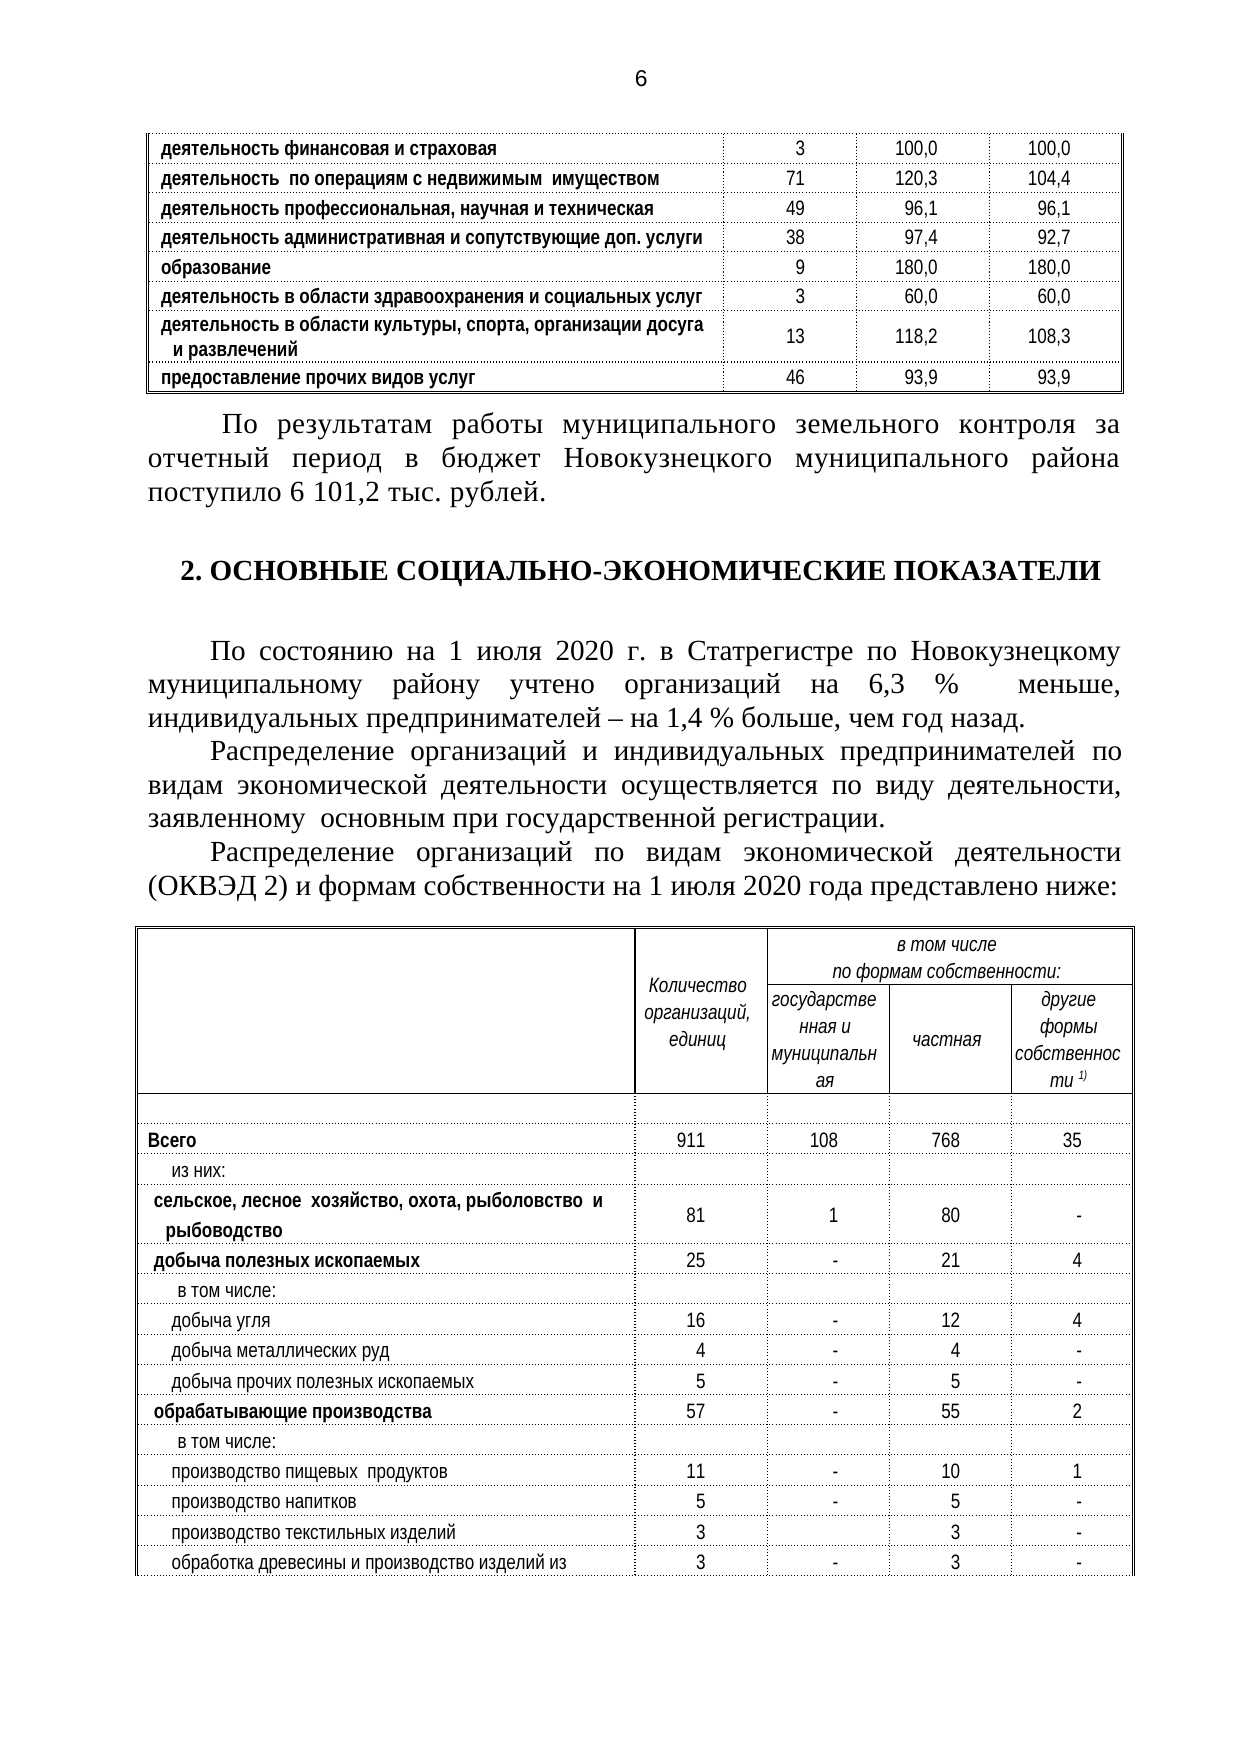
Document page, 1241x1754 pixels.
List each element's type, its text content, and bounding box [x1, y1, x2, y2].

table_cell 180,0 [989, 251, 1121, 281]
table_cell добыча полезных ископаемых [138, 1243, 635, 1273]
table_cell 768 [890, 1123, 1011, 1153]
table_cell - [768, 1334, 890, 1364]
text Распределение организаций по видам экономической деятельности (ОКВЭД 2) и формам собственности на 1 июля 2020 года представлено ниже: [148, 834, 1122, 901]
table_cell [768, 1153, 890, 1183]
table_cell 108,3 [989, 310, 1121, 361]
table_cell - [1011, 1545, 1132, 1575]
table_cell [1011, 1153, 1132, 1183]
table_cell 120,3 [856, 163, 989, 192]
table_cell 60,0 [856, 281, 989, 310]
table_cell 71 [724, 163, 856, 192]
table_cell 16 [635, 1303, 768, 1333]
table_cell деятельность профессиональная, научная и техническая [149, 192, 724, 222]
table_cell государственная и муниципальная [768, 985, 889, 1093]
table_cell 4 [1011, 1303, 1132, 1333]
table_cell 3 [890, 1515, 1011, 1545]
table_cell 92,7 [989, 222, 1121, 251]
table_cell деятельность административная и сопутствующие доп. услуги [149, 222, 724, 251]
table_cell 13 [724, 310, 856, 361]
table_cell 100,0 [856, 133, 989, 162]
table_cell [635, 1273, 768, 1303]
table_cell [1011, 1424, 1132, 1454]
table_cell 3 [724, 281, 856, 310]
table_cell другие формы собственности 1) [1012, 985, 1132, 1093]
table_cell 4 [1011, 1243, 1132, 1273]
table_cell - [768, 1243, 890, 1273]
table_cell деятельность финансовая и страховая [149, 133, 724, 162]
table_cell 38 [724, 222, 856, 251]
table_cell 5 [890, 1364, 1011, 1394]
table_cell 25 [635, 1243, 768, 1273]
table_cell 1 [768, 1184, 890, 1243]
table_cell [768, 1273, 890, 1303]
table_cell 93,9 [856, 361, 989, 391]
text По результатам работы муниципального земельного контроля за отчетный период в бюджет Новокузнецкого муниципального района поступило 6 101,2 тыс. рублей. [148, 407, 1122, 507]
table_cell - [768, 1303, 890, 1333]
table_cell [138, 1094, 635, 1123]
table_cell 1 [1011, 1454, 1132, 1484]
table_cell деятельность в области здравоохранения и социальных услуг [149, 281, 724, 310]
table_cell сельское, лесное хозяйство, охота, рыболовство и рыбоводство [138, 1184, 635, 1243]
table_cell 9 [724, 251, 856, 281]
table_cell [635, 1094, 768, 1123]
table_cell 118,2 [856, 310, 989, 361]
table_cell 911 [635, 1123, 768, 1153]
table_cell предоставление прочих видов услуг [149, 361, 724, 391]
table_cell 80 [890, 1184, 1011, 1243]
table_cell 93,9 [989, 361, 1121, 391]
table_cell - [1011, 1515, 1132, 1545]
table_cell [890, 1273, 1011, 1303]
table_cell 49 [724, 192, 856, 222]
table_cell - [768, 1545, 890, 1575]
table_cell 180,0 [856, 251, 989, 281]
table_cell 55 [890, 1394, 1011, 1424]
table_cell - [768, 1454, 890, 1484]
table_cell 5 [890, 1485, 1011, 1515]
table_cell деятельность по операциям с недвижимым имуществом [149, 163, 724, 192]
text 2. ОСНОВНЫЕ СОЦИАЛЬНО-ЭКОНОМИЧЕСКИЕ ПОКАЗАТЕЛИ [159, 553, 1122, 587]
table_cell 96,1 [989, 192, 1121, 222]
table_cell 3 [724, 133, 856, 162]
table_cell производство напитков [138, 1485, 635, 1515]
table_cell 3 [635, 1545, 768, 1575]
table_cell 3 [635, 1515, 768, 1545]
table_cell добыча прочих полезных ископаемых [138, 1364, 635, 1394]
table_cell 100,0 [989, 133, 1121, 162]
table_cell [1011, 1273, 1132, 1303]
table_cell добыча металлических руд [138, 1334, 635, 1364]
table_cell производство текстильных изделий [138, 1515, 635, 1545]
table_cell [890, 1094, 1011, 1123]
table_cell 96,1 [856, 192, 989, 222]
table_cell - [1011, 1184, 1132, 1243]
table_cell [768, 1424, 890, 1454]
table_cell - [768, 1485, 890, 1515]
table_cell - [768, 1394, 890, 1424]
table_cell в том числе: [138, 1273, 635, 1303]
table_cell [635, 1153, 768, 1183]
table_cell добыча угля [138, 1303, 635, 1333]
table_cell [1011, 1094, 1132, 1123]
table_cell частная [890, 985, 1011, 1093]
table_cell [768, 1094, 890, 1123]
table_header [138, 929, 634, 1093]
table_cell 35 [1011, 1123, 1132, 1153]
table_cell образование [149, 251, 724, 281]
table_cell 104,4 [989, 163, 1121, 192]
table_cell [890, 1153, 1011, 1183]
table_cell [768, 1515, 890, 1545]
table_cell 57 [635, 1394, 768, 1424]
table_cell [635, 1424, 768, 1454]
table_cell 10 [890, 1454, 1011, 1484]
table_cell 4 [890, 1334, 1011, 1364]
table_cell в том числе: [138, 1424, 635, 1454]
table_cell 108 [768, 1123, 890, 1153]
table_cell 21 [890, 1243, 1011, 1273]
text Распределение организаций и индивидуальных предпринимателей по видам экономической деятельности осуществляется по виду деятельности, заявленному основным при государственной регистрации. [148, 733, 1122, 834]
table_cell - [1011, 1485, 1132, 1515]
table_cell 11 [635, 1454, 768, 1484]
table_cell из них: [138, 1153, 635, 1183]
table_cell [890, 1424, 1011, 1454]
text По состоянию на 1 июля 2020 г. в Статрегистре по Новокузнецкому муниципальному району учтено организаций на 6,3 % меньше, индивидуальных предпринимателей – на 1,4 % больше, чем год назад. [148, 633, 1122, 733]
table_cell - [1011, 1364, 1132, 1394]
table_cell 97,4 [856, 222, 989, 251]
table_header Количество организаций, единиц [636, 929, 767, 1093]
table_cell 46 [724, 361, 856, 391]
table_cell 5 [635, 1485, 768, 1515]
table_cell 2 [1011, 1394, 1132, 1424]
table_cell деятельность в области культуры, спорта, организации досуга и развлечений [149, 310, 724, 361]
table_header в том числе по формам собственности: [768, 929, 1132, 983]
table_cell 12 [890, 1303, 1011, 1333]
table_cell производство пищевых продуктов [138, 1454, 635, 1484]
table_cell 5 [635, 1364, 768, 1394]
table_cell обрабатывающие производства [138, 1394, 635, 1424]
table_cell 4 [635, 1334, 768, 1364]
table_cell - [1011, 1334, 1132, 1364]
table_cell - [768, 1364, 890, 1394]
table_cell Всего [138, 1123, 635, 1153]
table_cell 81 [635, 1184, 768, 1243]
table_cell 3 [890, 1545, 1011, 1575]
table_cell 60,0 [989, 281, 1121, 310]
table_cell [138, 1545, 635, 1575]
